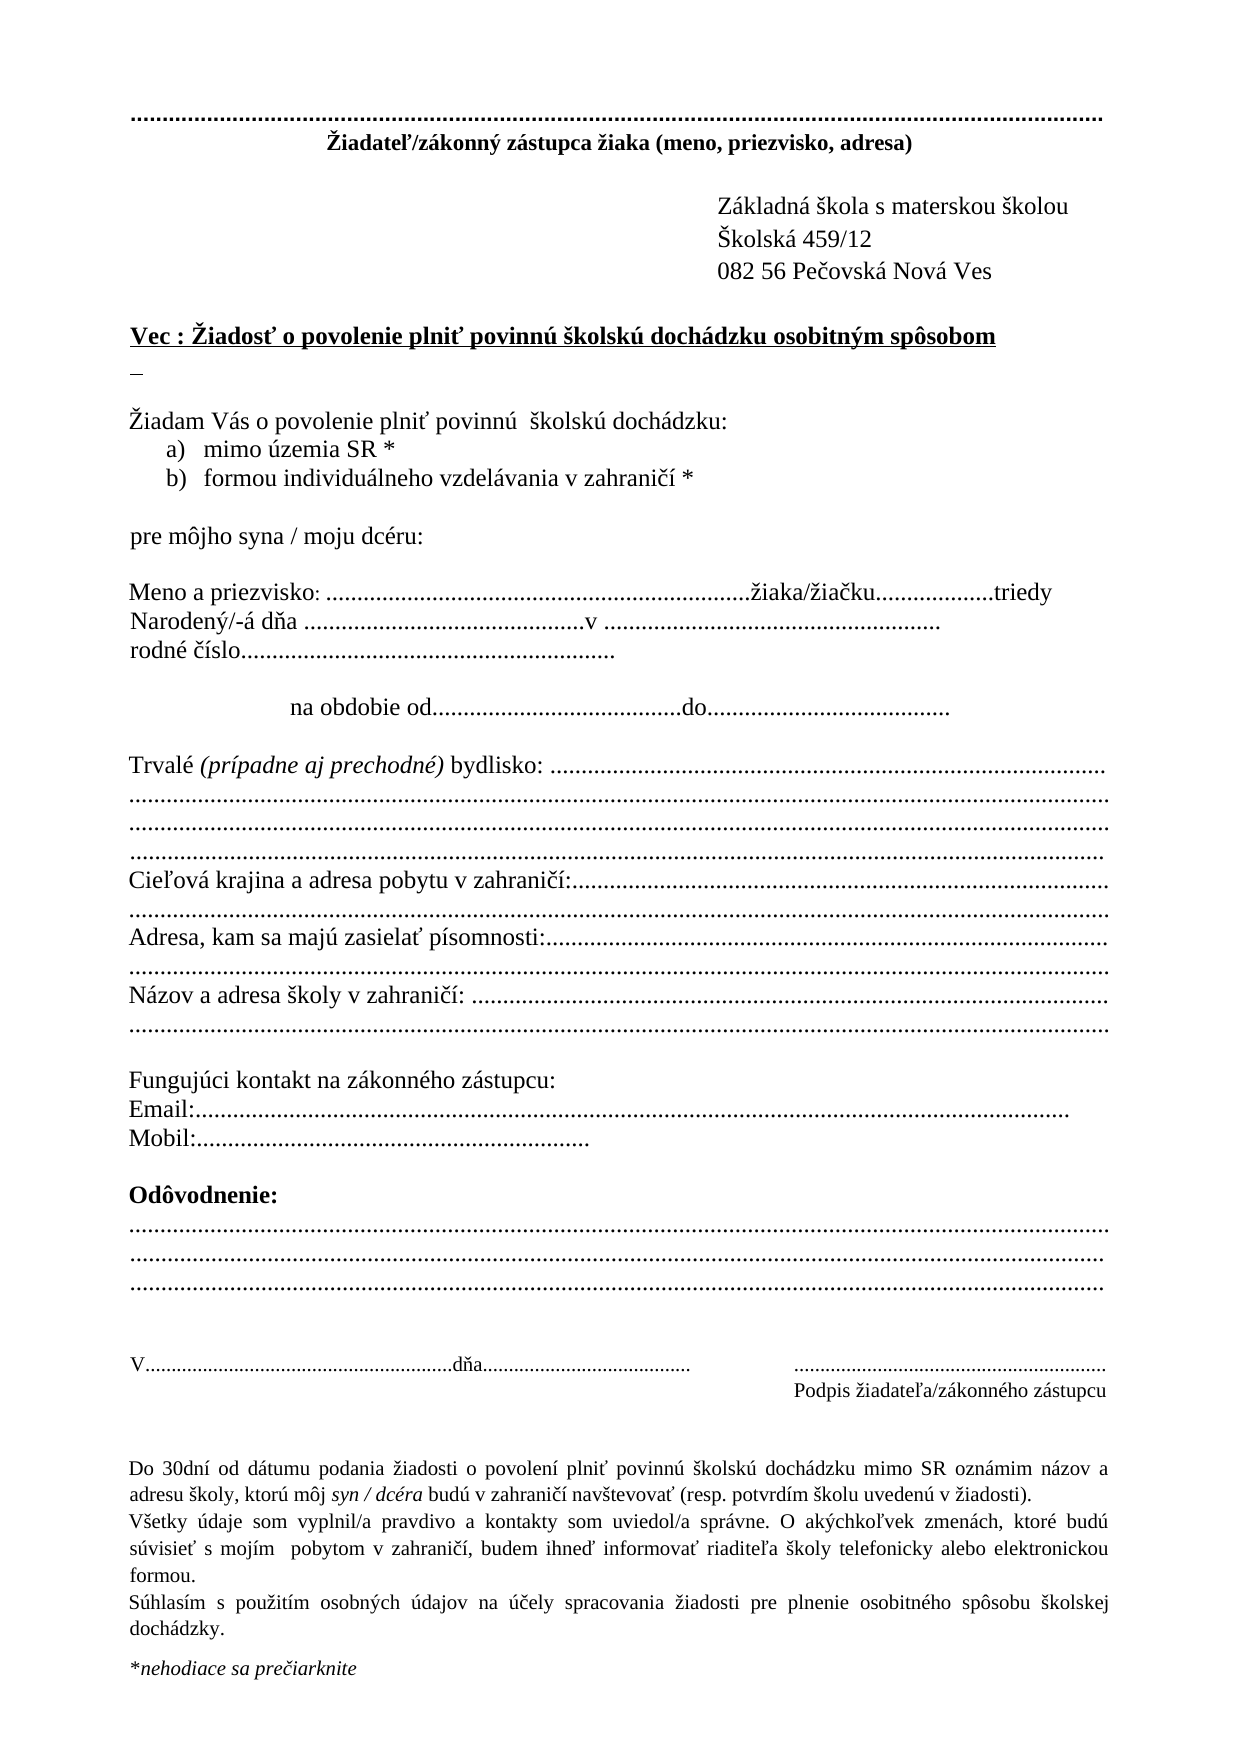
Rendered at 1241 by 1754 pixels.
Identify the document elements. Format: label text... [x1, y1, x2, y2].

text ............................................................................................................................................................. [128, 779, 1110, 807]
text Adresa, kam sa majú zasielať písomnosti:.......................................................................................... [128, 922, 1110, 951]
text Do 30dní od dátumu podania žiadosti o povolení plniť povinnú školskú dochádzku mimo SR oznámim názov a adresu školy, ktorú môj syn / dcéra budú v zahraničí navštevovať (resp. potvrdím školu uvedenú v žiadosti). [128, 1455, 1110, 1506]
text Podpis žiadateľa/zákonného zástupcu [130, 1378, 1110, 1402]
text Trvalé (prípadne aj prechodné) bydlisko: ......................................................................................... [128, 750, 1110, 779]
text Vec : Žiadosť o povolenie plniť povinnú školskú dochádzku osobitným spôsobom [130, 321, 1110, 350]
text ......................................................................................................................................................................................................................................................................................................................... [128, 807, 1110, 865]
text Odôvodnenie: [128, 1181, 1110, 1209]
text na obdobie od........................................do....................................... [130, 692, 1110, 721]
text Mobil:............................................................... [128, 1123, 1110, 1152]
text V...........................................................dňa........................................ ............................................................ [130, 1352, 1110, 1376]
subtitle formou individuálneho vzdelávania v zahraničí * [166, 463, 1110, 492]
text ............................................................................................................................................................. [128, 1009, 1110, 1037]
text ............................................................................................................................................................. [128, 951, 1110, 980]
table_cell 082 56 Pečovská Nová Ves [706, 256, 1085, 289]
subtitle mimo územia SR * [166, 434, 1110, 463]
text ............................................................................................................................................................. [128, 894, 1110, 922]
text Názov a adresa školy v zahraničí: ...................................................................................................... [128, 980, 1110, 1009]
text rodné číslo............................................................ [130, 635, 1110, 664]
subtitle pre môjho syna / moju dcéru: [130, 521, 1110, 549]
table_header Základná škola s materskou školou [706, 191, 1085, 224]
text Meno a priezvisko: ....................................................................žiaka/žiačku...................triedy [128, 577, 1110, 606]
text ..................................................................................................................................................................................................................................................................................................................................................................................................................................................................................... [128, 1209, 1110, 1296]
text Narodený/-á dňa .............................................v ...................................................... [130, 606, 1110, 635]
text Cieľová krajina a adresa pobytu v zahraničí:...................................................................................... [128, 865, 1110, 894]
text Žiadateľ/zákonný zástupca žiaka (meno, priezvisko, adresa) [128, 129, 1110, 155]
text ......................................................................................................................................................... [130, 100, 1110, 127]
table_cell Školská 459/12 [706, 224, 1085, 256]
text Email:............................................................................................................................................ [128, 1094, 1110, 1123]
text Fungujúci kontakt na zákonného zástupcu: [128, 1066, 1110, 1094]
text Všetky údaje som vyplnil/a pravdivo a kontakty som uviedol/a správne. O akýchkoľvek zmenách, ktoré budú súvisieť s mojím pobytom v zahraničí, budem ihneď informovať riaditeľa školy telefonicky alebo elektronickou formou. [128, 1509, 1110, 1587]
subtitle Žiadam Vás o povolenie plniť povinnú školskú dochádzku: [128, 406, 1110, 434]
text Súhlasím s použitím osobných údajov na účely spracovania žiadosti pre plnenie osobitného spôsobu školskej dochádzky. [128, 1589, 1110, 1640]
